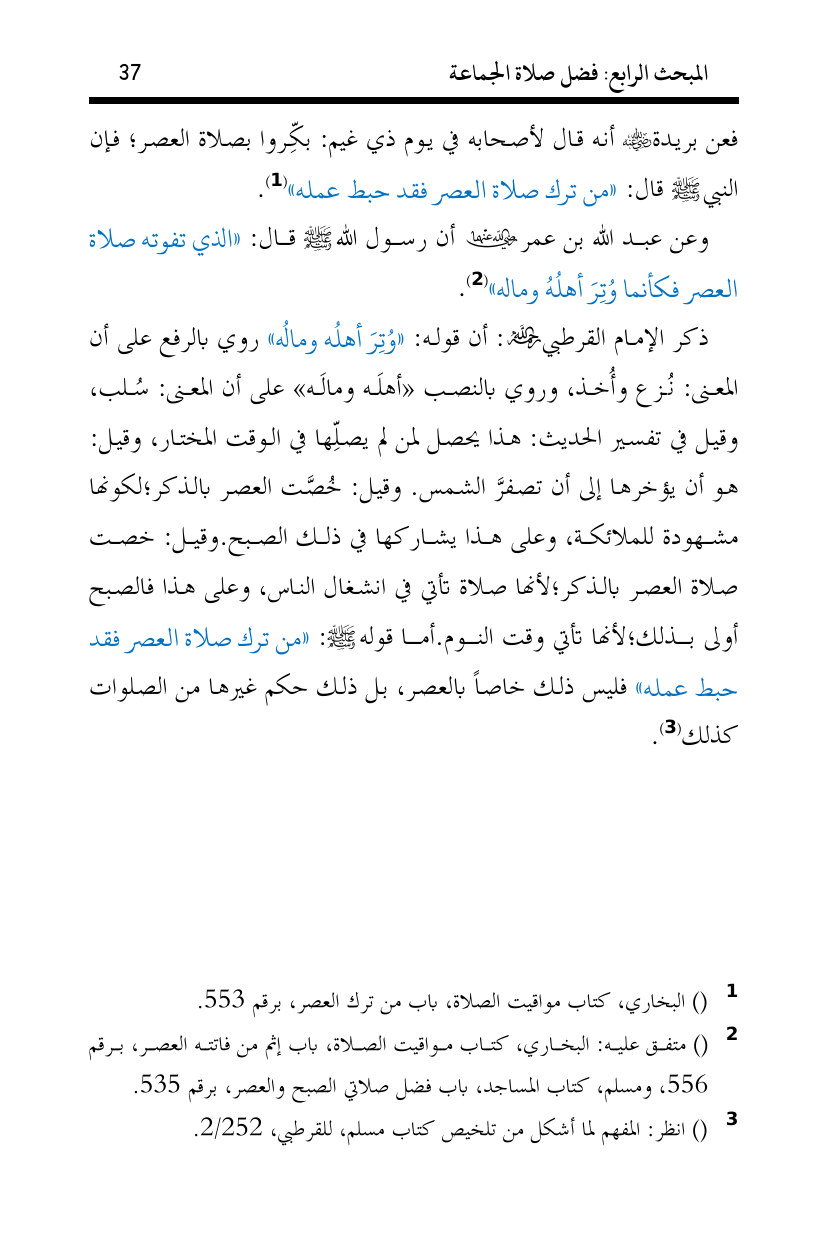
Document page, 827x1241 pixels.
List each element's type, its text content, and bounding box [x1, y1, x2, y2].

text وعن عبد الله بن عمرب أن رسول الله ج قال: «الذي تفوته صلاة العصر فكأنما وُتِرَ أهلُهُ وماله»(). [89, 215, 738, 314]
text وعنهس: أن رسول الله ج قال: «من صلى البردين دخل الجنة»()، وهما: الصبح والعصر(). وقد جاء الوعيد الشديد لمن ترك صلاة العصر، أو فاتته، فعن بريدةس أنه قال لأصحابه في يوم ذي غيم: بكِّروا بصلاة العصر؛ فإن النبي ج قال: «من ترك صلاة العصر فقد حبط عمله»(). [89, 115, 738, 215]
text ذكر الإمام القرطبي/: أن قوله: «وُتِرَ أهلُه ومالُه» روي بالرفع على أن المعنى: نُزع وأُخذ، وروي بالنصب «أهلَه ومالَه» على أن المعنى: سُلب، وقيل في تفسير الحديث: هذا يحصل لمن لم يصلِّها في الوقت المختار، وقيل: هو أن يؤخرها إلى أن تصفرَّ الشمس. وقيل: خُصَّت العصر بالذكر؛لكونها مشهودة للملائكة، وعلى هذا يشاركها في ذلك الصبح.وقيل: خصت صلاة العصر بالذكر؛لأنها صلاة تأتي في انشغال الناس، وعلى هذا فالصبح أولى بذلك؛لأنها تأتي وقت النوم.أما قوله ج: «من ترك صلاة العصر فقد حبط عمله» فليس ذلك خاصاً بالعصر، بل ذلك حكم غيرها من الصلوات كذلك(). [89, 314, 738, 762]
